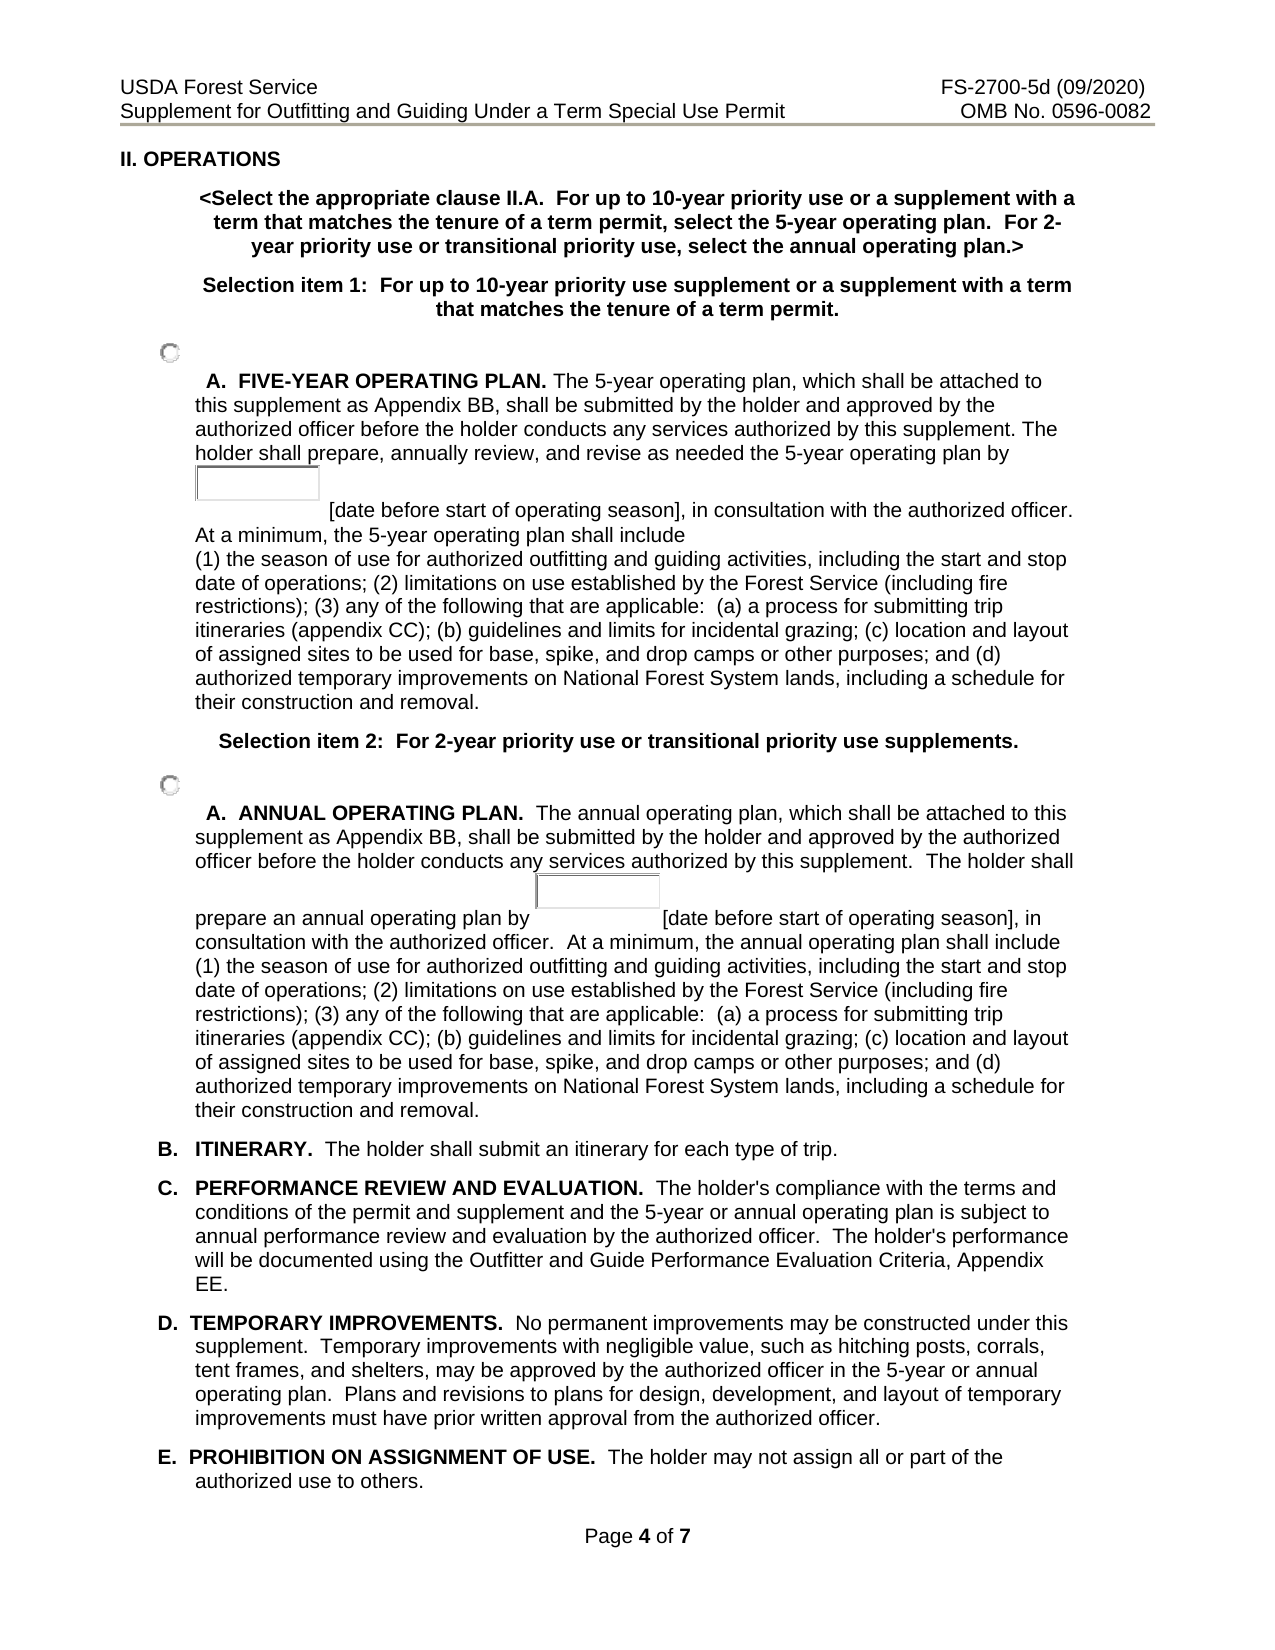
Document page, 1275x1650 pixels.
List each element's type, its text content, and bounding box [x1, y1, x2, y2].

text E. PROHIBITION ON ASSIGNMENT OF USE. The holder may not assign all or part of the authorized use to others. [157, 1445, 1080, 1493]
text Selection item 2: For 2-year priority use or transitional priority use supplements. [157, 729, 1080, 753]
text C. PERFORMANCE REVIEW AND EVALUATION. The holder's compliance with the terms and conditions of the permit and supplement and the 5-year or annual operating plan is subject to annual performance review and evaluation by the authorized officer. The holder's performance will be documented using the Outfitter and Guide Performance Evaluation Criteria, Appendix EE. [157, 1176, 1080, 1295]
text B. ITINERARY. The holder shall submit an itinerary for each type of trip. [157, 1137, 1080, 1161]
text <Select the appropriate clause II.A. For up to 10-year priority use or a supplement with a term that matches the tenure of a term permit, select the 5-year operating plan. For 2-year priority use or transitional priority use, select the annual operating plan.> [195, 186, 1080, 258]
text Selection item 1: For up to 10-year priority use supplement or a supplement with a term that matches the tenure of a term permit. [195, 273, 1080, 321]
text A. FIVE-YEAR OPERATING PLAN. The 5-year operating plan, which shall be attached to this supplement as Appendix BB, shall be submitted by the holder and approved by the authorized officer before the holder conducts any services authorized by this supplement. The holder shall prepare, annually review, and revise as needed the 5-year operating plan by [date before start of operating season], in consultation with the authorized officer. At a minimum, the 5-year operating plan shall include (1) the season of use for authorized outfitting and guiding activities, including the start and stop date of operations; (2) limitations on use established by the Forest Service (including fire restrictions); (3) any of the following that are applicable: (a) a process for submitting trip itineraries (appendix CC); (b) guidelines and limits for incidental grazing; (c) location and layout of assigned sites to be used for base, spike, and drop camps or other purposes; and (d) authorized temporary improvements on National Forest System lands, including a schedule for their construction and removal. [157, 336, 1080, 714]
text A. ANNUAL OPERATING PLAN. The annual operating plan, which shall be attached to this supplement as Appendix BB, shall be submitted by the holder and approved by the authorized officer before the holder conducts any services authorized by this supplement. The holder shall prepare an annual operating plan by [date before start of operating season], in consultation with the authorized officer. At a minimum, the annual operating plan shall include (1) the season of use for authorized outfitting and guiding activities, including the start and stop date of operations; (2) limitations on use established by the Forest Service (including fire restrictions); (3) any of the following that are applicable: (a) a process for submitting trip itineraries (appendix CC); (b) guidelines and limits for incidental grazing; (c) location and layout of assigned sites to be used for base, spike, and drop camps or other purposes; and (d) authorized temporary improvements on National Forest System lands, including a schedule for their construction and removal. [157, 768, 1080, 1122]
text D. TEMPORARY IMPROVEMENTS. No permanent improvements may be constructed under this supplement. Temporary improvements with negligible value, such as hitching posts, corrals, tent frames, and shelters, may be approved by the authorized officer in the 5-year or annual operating plan. Plans and revisions to plans for design, development, and layout of temporary improvements must have prior written approval from the authorized officer. [157, 1310, 1080, 1430]
text II. OPERATIONS [120, 147, 1080, 171]
